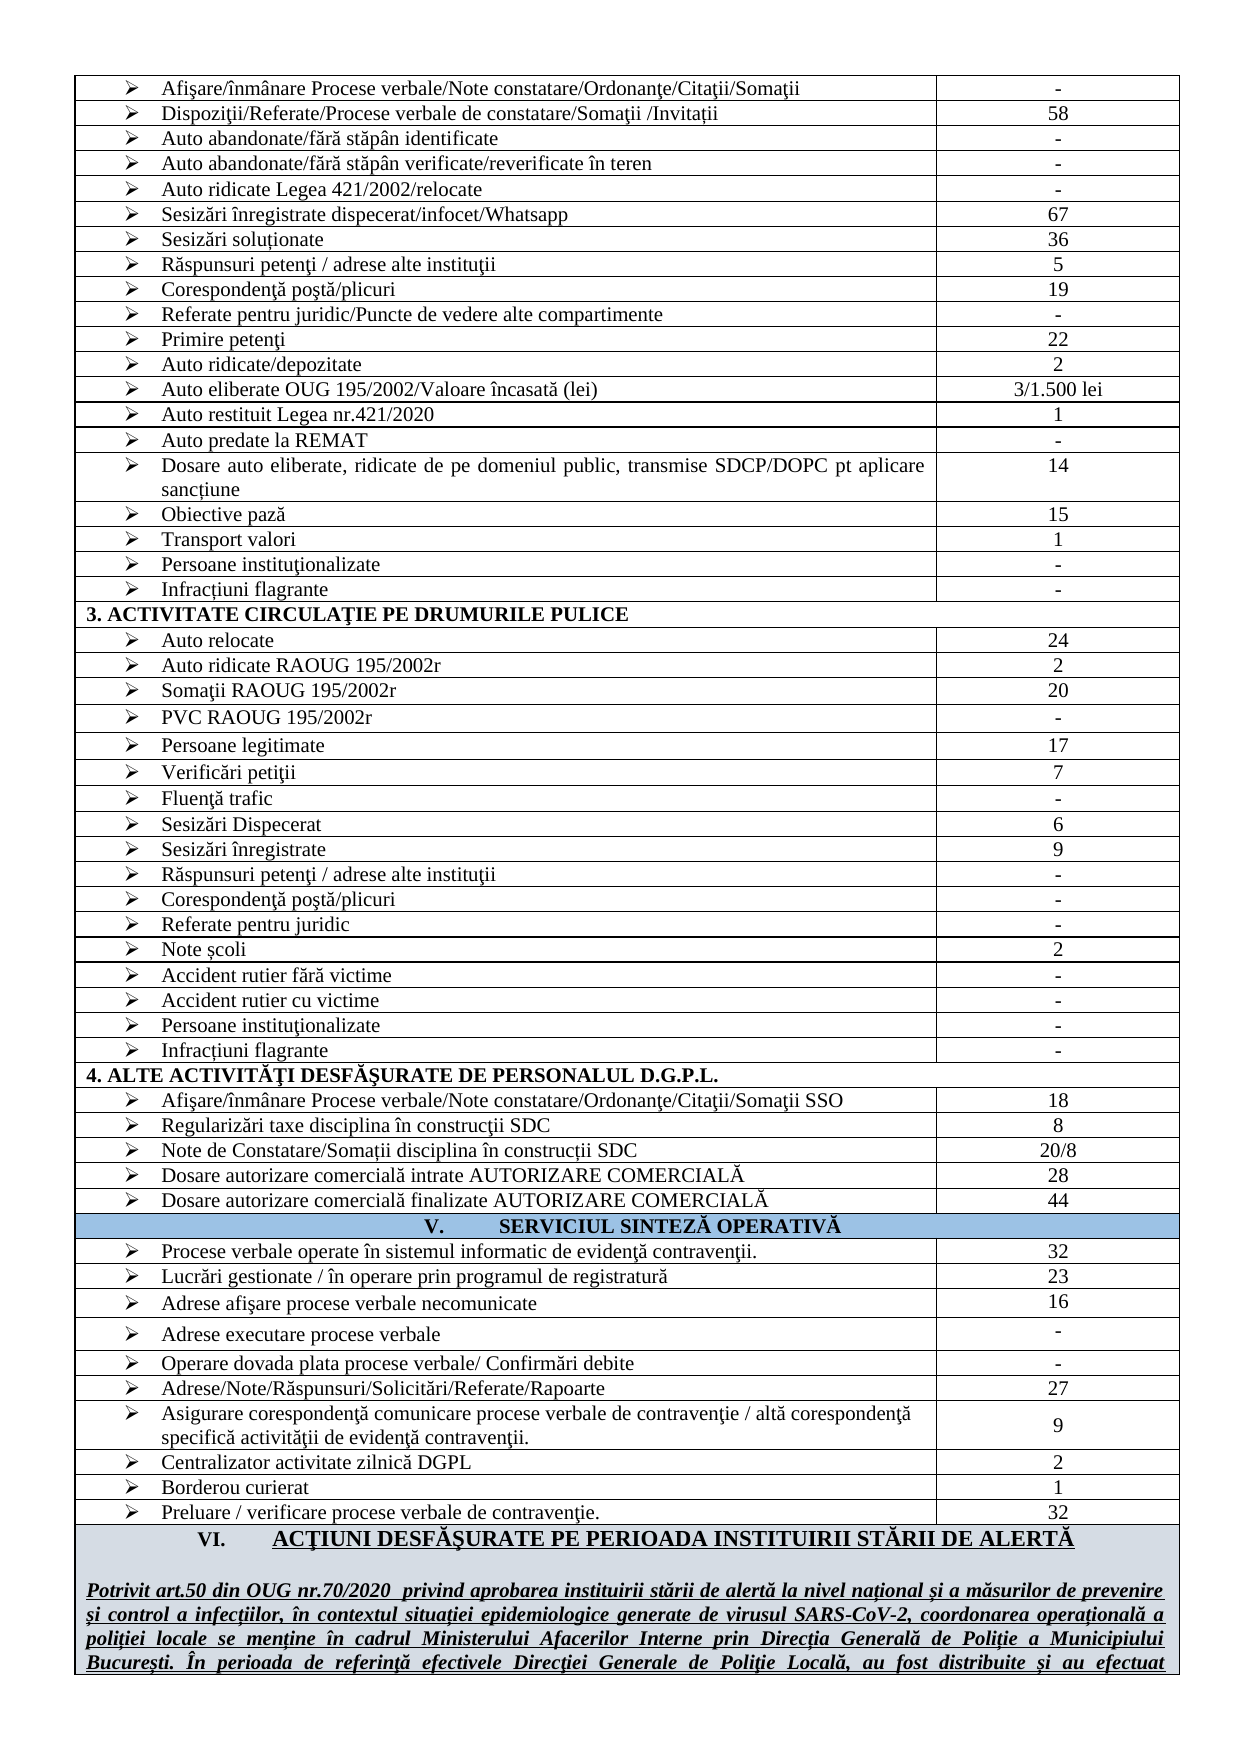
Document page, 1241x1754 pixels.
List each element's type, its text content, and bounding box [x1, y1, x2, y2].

table_cell - [937, 887, 1179, 911]
table_cell 20 [937, 678, 1179, 704]
table_cell 32 [937, 1500, 1179, 1524]
table_cell Răspunsuri petenţi / adrese alte instituţii [76, 862, 936, 886]
table_cell Persoane legitimate [76, 733, 936, 759]
table_cell Note școli [76, 938, 936, 961]
table_cell - [937, 963, 1179, 987]
table_cell - [937, 1038, 1179, 1062]
table_cell Referate pentru juridic/Puncte de vedere alte compartimente [76, 302, 936, 326]
table_cell 6 [937, 812, 1179, 836]
table_cell 4. ALTE ACTIVITĂŢI DESFĂŞURATE DE PERSONALUL D.G.P.L. [76, 1063, 1179, 1087]
table_cell 18 [937, 1088, 1179, 1112]
table_cell 16 [937, 1289, 1179, 1317]
table_cell - [937, 988, 1179, 1012]
table_cell - [937, 76, 1179, 100]
table_cell Transport valori [76, 527, 936, 551]
table_cell 1 [937, 527, 1179, 551]
table_cell - [937, 151, 1179, 175]
table_cell Referate pentru juridic [76, 912, 936, 936]
table_cell 5 [937, 252, 1179, 276]
table_cell 58 [937, 101, 1179, 125]
table_cell 2 [937, 653, 1179, 677]
table_cell - [937, 126, 1179, 150]
table_cell 22 [937, 327, 1179, 351]
table_cell Sesizări Dispecerat [76, 812, 936, 836]
table_cell 19 [937, 277, 1179, 301]
table_cell Corespondenţă poştă/plicuri [76, 277, 936, 301]
table_cell Auto predate la REMAT [76, 428, 936, 452]
table_cell Accident rutier cu victime [76, 988, 936, 1012]
table_cell - [937, 176, 1179, 201]
table_cell - [937, 862, 1179, 886]
table_cell Auto eliberate OUG 195/2002/Valoare încasată (lei) [76, 377, 936, 401]
table_cell Infracțiuni flagrante [76, 1038, 936, 1062]
table_cell - [937, 1318, 1179, 1349]
table_cell Note de Constatare/Somații disciplina în construcții SDC [76, 1138, 936, 1162]
table_cell Adrese executare procese verbale [76, 1318, 936, 1349]
table_cell - [937, 1013, 1179, 1037]
table_cell Lucrări gestionate / în operare prin programul de registratură [76, 1264, 936, 1288]
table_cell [76, 1525, 1179, 1674]
table_cell Auto ridicate/depozitate [76, 352, 936, 376]
table_cell 15 [937, 502, 1179, 526]
table_cell - [937, 1351, 1179, 1374]
table_cell Asigurare corespondenţă comunicare procese verbale de contravenţie / altă corespondenţă specifică activităţii de evidenţă contravenţii. [76, 1401, 936, 1449]
table_cell 20/8 [937, 1138, 1179, 1162]
table_cell 23 [937, 1264, 1179, 1288]
table_cell 14 [937, 453, 1179, 501]
table_cell - [937, 302, 1179, 326]
table_cell Dosare autorizare comercială intrate AUTORIZARE COMERCIALĂ [76, 1163, 936, 1187]
table_cell Persoane instituţionalizate [76, 552, 936, 576]
table_cell 27 [937, 1376, 1179, 1400]
table_cell 1 [937, 1475, 1179, 1499]
table_cell Accident rutier fără victime [76, 963, 936, 987]
table_cell Auto abandonate/fără stăpân identificate [76, 126, 936, 150]
table_cell Corespondenţă poştă/plicuri [76, 887, 936, 911]
table_cell Adrese afişare procese verbale necomunicate [76, 1289, 936, 1317]
table_cell Dosare autorizare comercială finalizate AUTORIZARE COMERCIALĂ [76, 1189, 936, 1212]
table_cell Persoane instituţionalizate [76, 1013, 936, 1037]
table_cell - [937, 705, 1179, 732]
table_cell Primire petenţi [76, 327, 936, 351]
table_cell 7 [937, 760, 1179, 785]
table_cell 2 [937, 352, 1179, 376]
table_cell 17 [937, 733, 1179, 759]
table_cell - [937, 786, 1179, 811]
table_cell Adrese/Note/Răspunsuri/Solicitări/Referate/Rapoarte [76, 1376, 936, 1400]
table_cell Afişare/înmânare Procese verbale/Note constatare/Ordonanţe/Citaţii/Somaţii [76, 76, 936, 100]
table_cell Infracțiuni flagrante [76, 577, 936, 601]
table_cell 67 [937, 202, 1179, 226]
table_cell Centralizator activitate zilnică DGPL [76, 1450, 936, 1474]
table_cell Auto abandonate/fără stăpân verificate/reverificate în teren [76, 151, 936, 175]
table_cell Operare dovada plata procese verbale/ Confirmări debite [76, 1351, 936, 1374]
table_cell 8 [937, 1113, 1179, 1137]
table_cell - [937, 912, 1179, 936]
table_cell 3/1.500 lei [937, 377, 1179, 401]
table_cell 32 [937, 1239, 1179, 1263]
table_cell 9 [937, 837, 1179, 861]
table_cell 3. ACTIVITATE CIRCULAŢIE PE DRUMURILE PULICE [76, 602, 1179, 627]
table_cell Afişare/înmânare Procese verbale/Note constatare/Ordonanţe/Citaţii/Somaţii SSO [76, 1088, 936, 1112]
table_cell Auto restituit Legea nr.421/2020 [76, 403, 936, 426]
table_cell 44 [937, 1189, 1179, 1212]
table_cell Răspunsuri petenţi / adrese alte instituţii [76, 252, 936, 276]
table_cell Somaţii RAOUG 195/2002r [76, 678, 936, 704]
table_cell PVC RAOUG 195/2002r [76, 705, 936, 732]
table_cell Sesizări înregistrate [76, 837, 936, 861]
table_cell Fluenţă trafic [76, 786, 936, 811]
table_cell Sesizări ȋnregistrate dispecerat/infocet/Whatsapp [76, 202, 936, 226]
table_cell Obiective pază [76, 502, 936, 526]
table_cell 1 [937, 403, 1179, 426]
table_cell Dispoziţii/Referate/Procese verbale de constatare/Somaţii /Invitații [76, 101, 936, 125]
table_cell 24 [937, 628, 1179, 652]
table_cell 28 [937, 1163, 1179, 1187]
table_cell 36 [937, 227, 1179, 251]
table_cell Borderou curierat [76, 1475, 936, 1499]
table_cell Dosare auto eliberate, ridicate de pe domeniul public, transmise SDCP/DOPC pt aplicare sancțiune [76, 453, 936, 501]
table_cell Auto ridicate Legea 421/2002/relocate [76, 176, 936, 201]
table_cell - [937, 552, 1179, 576]
table_cell Verificări petiţii [76, 760, 936, 785]
table_cell Preluare / verificare procese verbale de contravenţie. [76, 1500, 936, 1524]
table_cell Auto relocate [76, 628, 936, 652]
table_cell SERVICIUL SINTEZĂ OPERATIVĂ [76, 1214, 1179, 1238]
table_cell - [937, 428, 1179, 452]
table_cell 9 [937, 1401, 1179, 1449]
table_cell Regularizări taxe disciplina în construcţii SDC [76, 1113, 936, 1137]
table_cell Procese verbale operate în sistemul informatic de evidenţă contravenţii. [76, 1239, 936, 1263]
table_cell 2 [937, 1450, 1179, 1474]
table_cell Auto ridicate RAOUG 195/2002r [76, 653, 936, 677]
table_cell Sesizări soluționate [76, 227, 936, 251]
table_cell 2 [937, 938, 1179, 961]
table_cell - [937, 577, 1179, 601]
